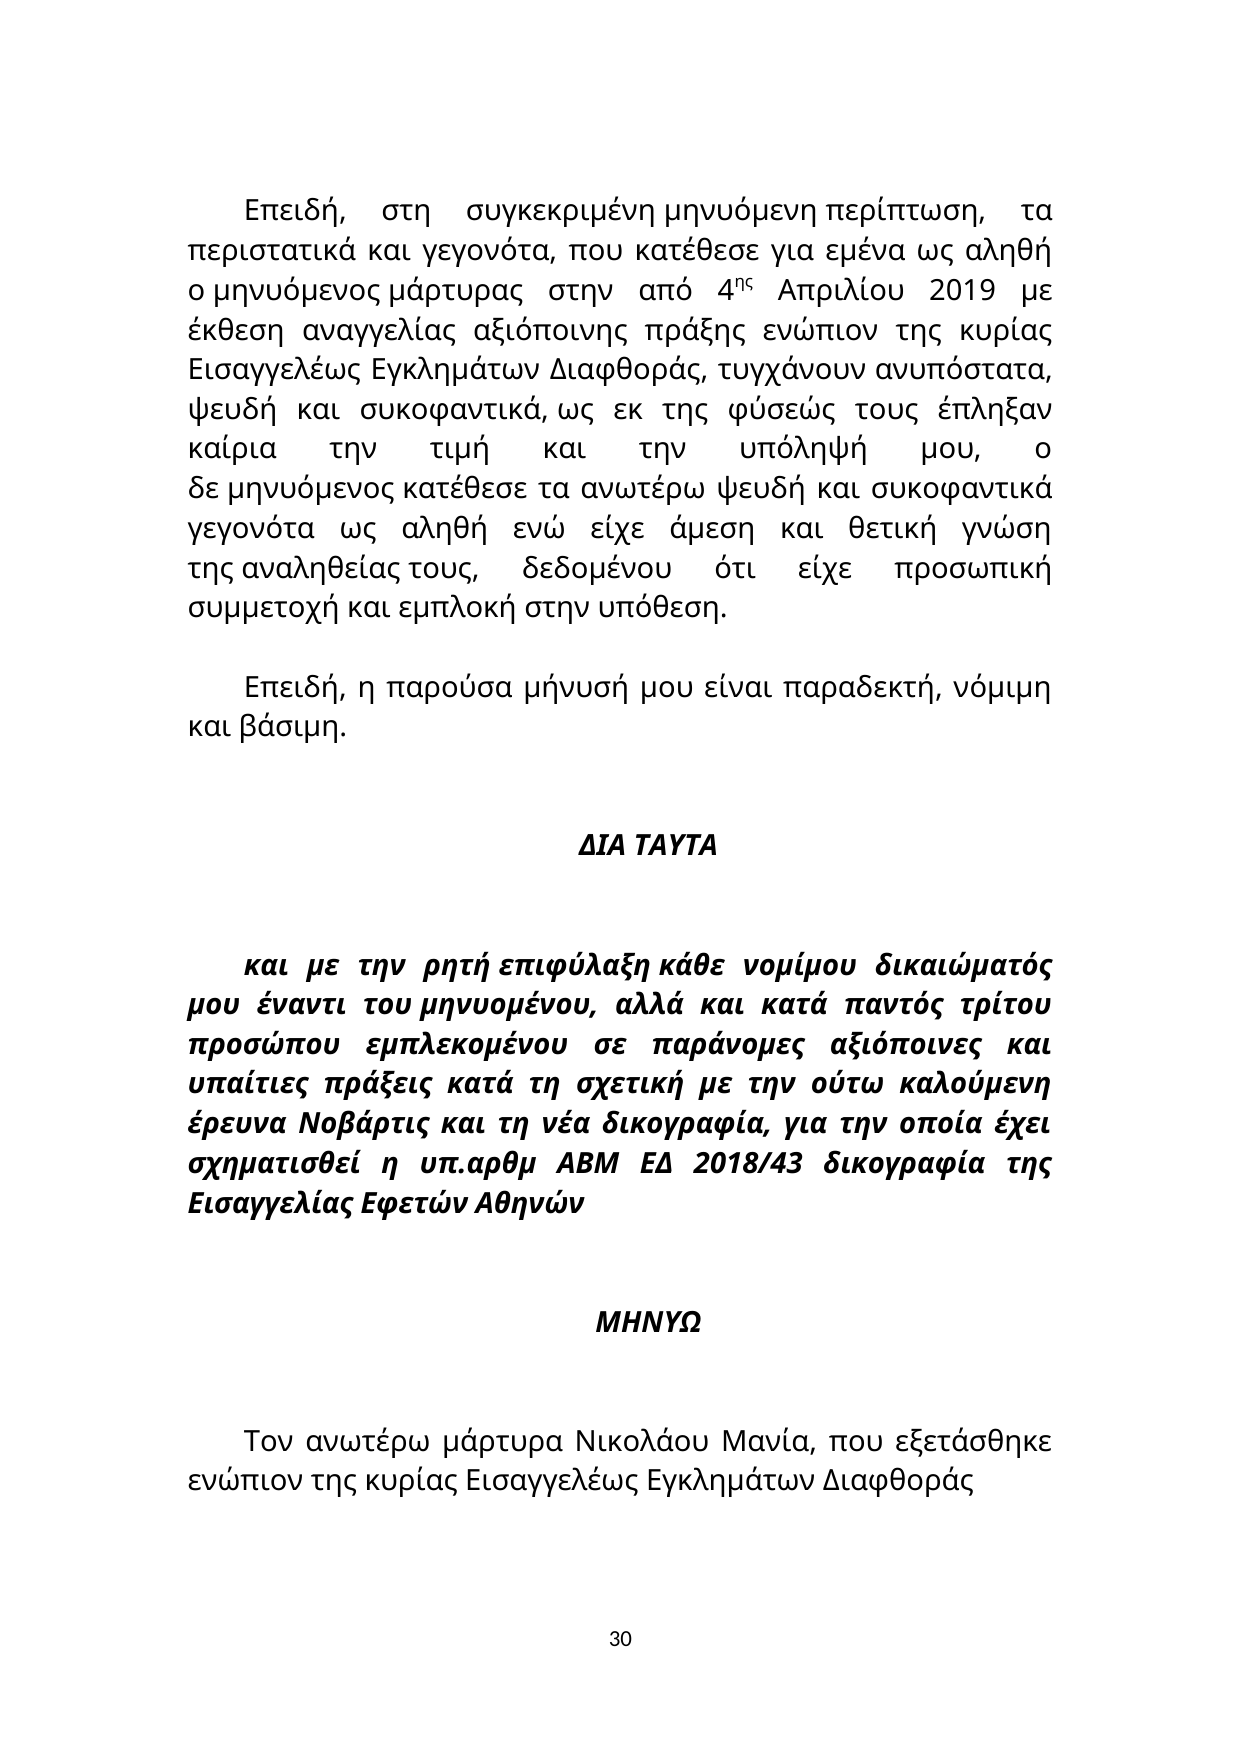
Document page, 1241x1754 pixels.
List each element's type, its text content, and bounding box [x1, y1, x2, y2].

text Τον ανωτέρω μάρτυρα Νικολάου Μανία, που εξετάσθηκε ενώπιον της κυρίας Εισαγγελέως Εγκλημάτων Διαφθοράς [187, 1420, 1053, 1499]
text ΔΙΑ ΤΑΥΤΑ [187, 825, 1053, 864]
text Επειδή, η παρούσα μήνυσή μου είναι παραδεκτή, νόμιμη και βάσιμη. [187, 666, 1053, 745]
text ΜΗΝΥΩ [187, 1301, 1053, 1341]
text και με την ρητή επιφύλαξη κάθε νομίμου δικαιώματός μου έναντι του μηνυομένου, αλλά και κατά παντός τρίτου προσώπου εμπλεκομένου σε παράνομες αξιόποινες και υπαίτιες πράξεις κατά τη σχετική με την ούτω καλούμενη έρευνα Νοβάρτις και τη νέα δικογραφία, για την οποία έχει σχηματισθεί η υπ.αρθμ ΑΒΜ ΕΔ 2018/43 δικογραφία της Εισαγγελίας Εφετών Αθηνών [187, 944, 1053, 1222]
text Επειδή, στη συγκεκριμένη μηνυόμενη περίπτωση, τα περιστατικά και γεγονότα, που κατέθεσε για εμένα ως αληθή ο μηνυόμενος μάρτυρας στην από 4ης Απριλίου 2019 με έκθεση αναγγελίας αξιόποινης πράξης ενώπιον της κυρίας Εισαγγελέως Εγκλημάτων Διαφθοράς, τυγχάνουν ανυπόστατα, ψευδή και συκοφαντικά, ως εκ της φύσεώς τους έπληξαν καίρια την τιμή και την υπόληψή μου, ο δε μηνυόμενος κατέθεσε τα ανωτέρω ψευδή και συκοφαντικά γεγονότα ως αληθή ενώ είχε άμεση και θετική γνώση της αναληθείας τους, δεδομένου ότι είχε προσωπική συμμετοχή και εμπλοκή στην υπόθεση. [187, 190, 1053, 626]
